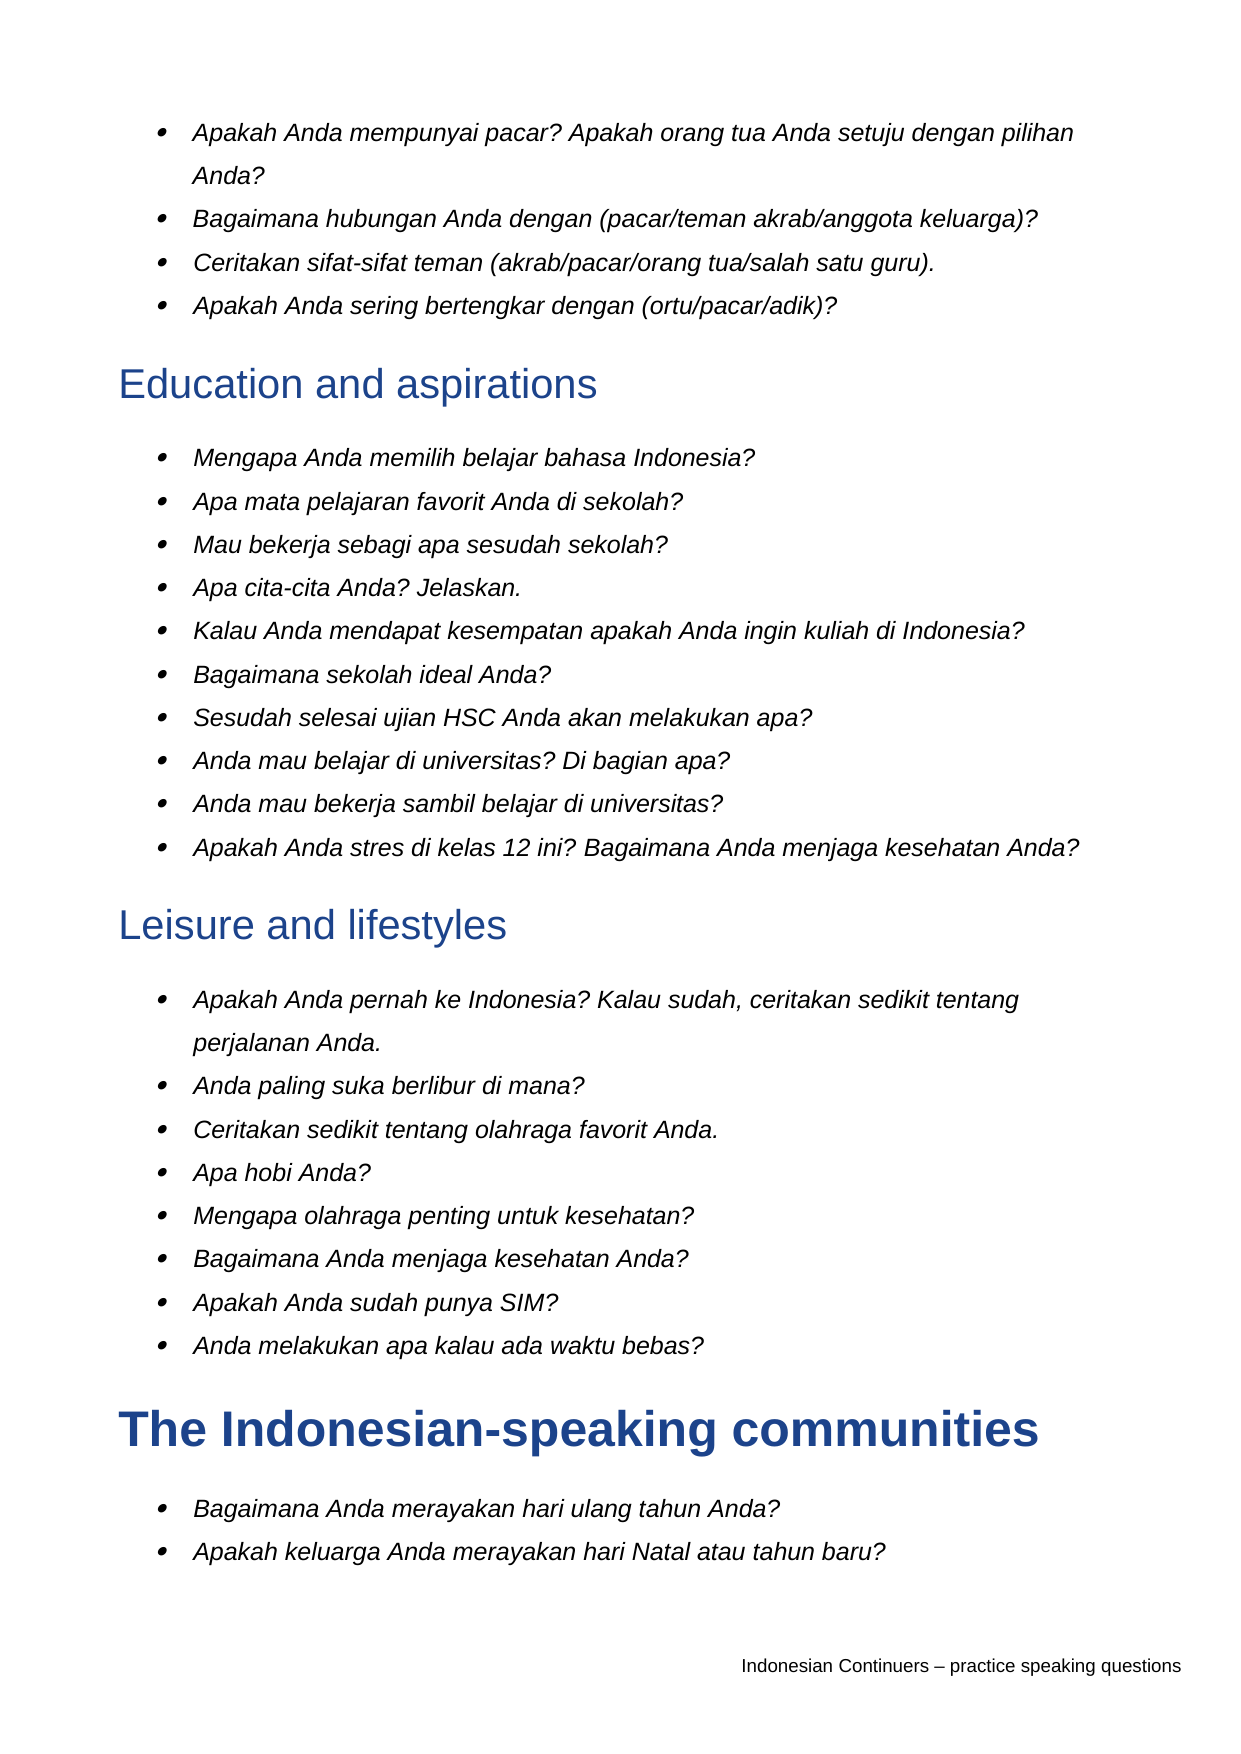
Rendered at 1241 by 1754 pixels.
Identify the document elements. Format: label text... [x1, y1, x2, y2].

list Apa hobi Anda? [156, 1158, 1122, 1187]
list Ceritakan sifat-sifat teman (akrab/pacar/orang tua/salah satu guru). [156, 248, 1122, 277]
list Apakah Anda pernah ke Indonesia? Kalau sudah, ceritakan sedikit tentang perjalanan Anda. [156, 985, 1122, 1057]
list Bagaimana Anda merayakan hari ulang tahun Anda? [156, 1494, 1122, 1523]
list Anda paling suka berlibur di mana? [156, 1071, 1122, 1100]
subtitle Education and aspirations [118, 359, 1122, 407]
list Bagaimana sekolah ideal Anda? [156, 659, 1122, 688]
subtitle The Indonesian-speaking communities [118, 1399, 1122, 1456]
list Apakah Anda sering bertengkar dengan (ortu/pacar/adik)? [156, 291, 1122, 320]
list Anda melakukan apa kalau ada waktu bebas? [156, 1331, 1122, 1359]
list Apa cita-cita Anda? Jelaskan. [156, 573, 1122, 602]
list Anda mau bekerja sambil belajar di universitas? [156, 789, 1122, 818]
list Sesudah selesai ujian HSC Anda akan melakukan apa? [156, 703, 1122, 732]
list Mengapa Anda memilih belajar bahasa Indonesia? [156, 443, 1122, 472]
list Mau bekerja sebagi apa sesudah sekolah? [156, 530, 1122, 559]
list Bagaimana Anda menjaga kesehatan Anda? [156, 1244, 1122, 1273]
list Anda mau belajar di universitas? Di bagian apa? [156, 746, 1122, 775]
list Mengapa olahraga penting untuk kesehatan? [156, 1201, 1122, 1230]
list Ceritakan sedikit tentang olahraga favorit Anda. [156, 1114, 1122, 1143]
subtitle Leisure and lifestyles [118, 901, 1122, 949]
list Apakah Anda stres di kelas 12 ini? Bagaimana Anda menjaga kesehatan Anda? [156, 832, 1122, 861]
list Apakah Anda mempunyai pacar? Apakah orang tua Anda setuju dengan pilihan Anda? [155, 118, 1122, 190]
list Apakah keluarga Anda merayakan hari Natal atau tahun baru? [156, 1537, 1122, 1566]
list Apakah Anda sudah punya SIM? [156, 1287, 1122, 1316]
list Kalau Anda mendapat kesempatan apakah Anda ingin kuliah di Indonesia? [156, 616, 1122, 645]
list Apa mata pelajaran favorit Anda di sekolah? [156, 487, 1122, 516]
list Bagaimana hubungan Anda dengan (pacar/teman akrab/anggota keluarga)? [155, 204, 1122, 233]
